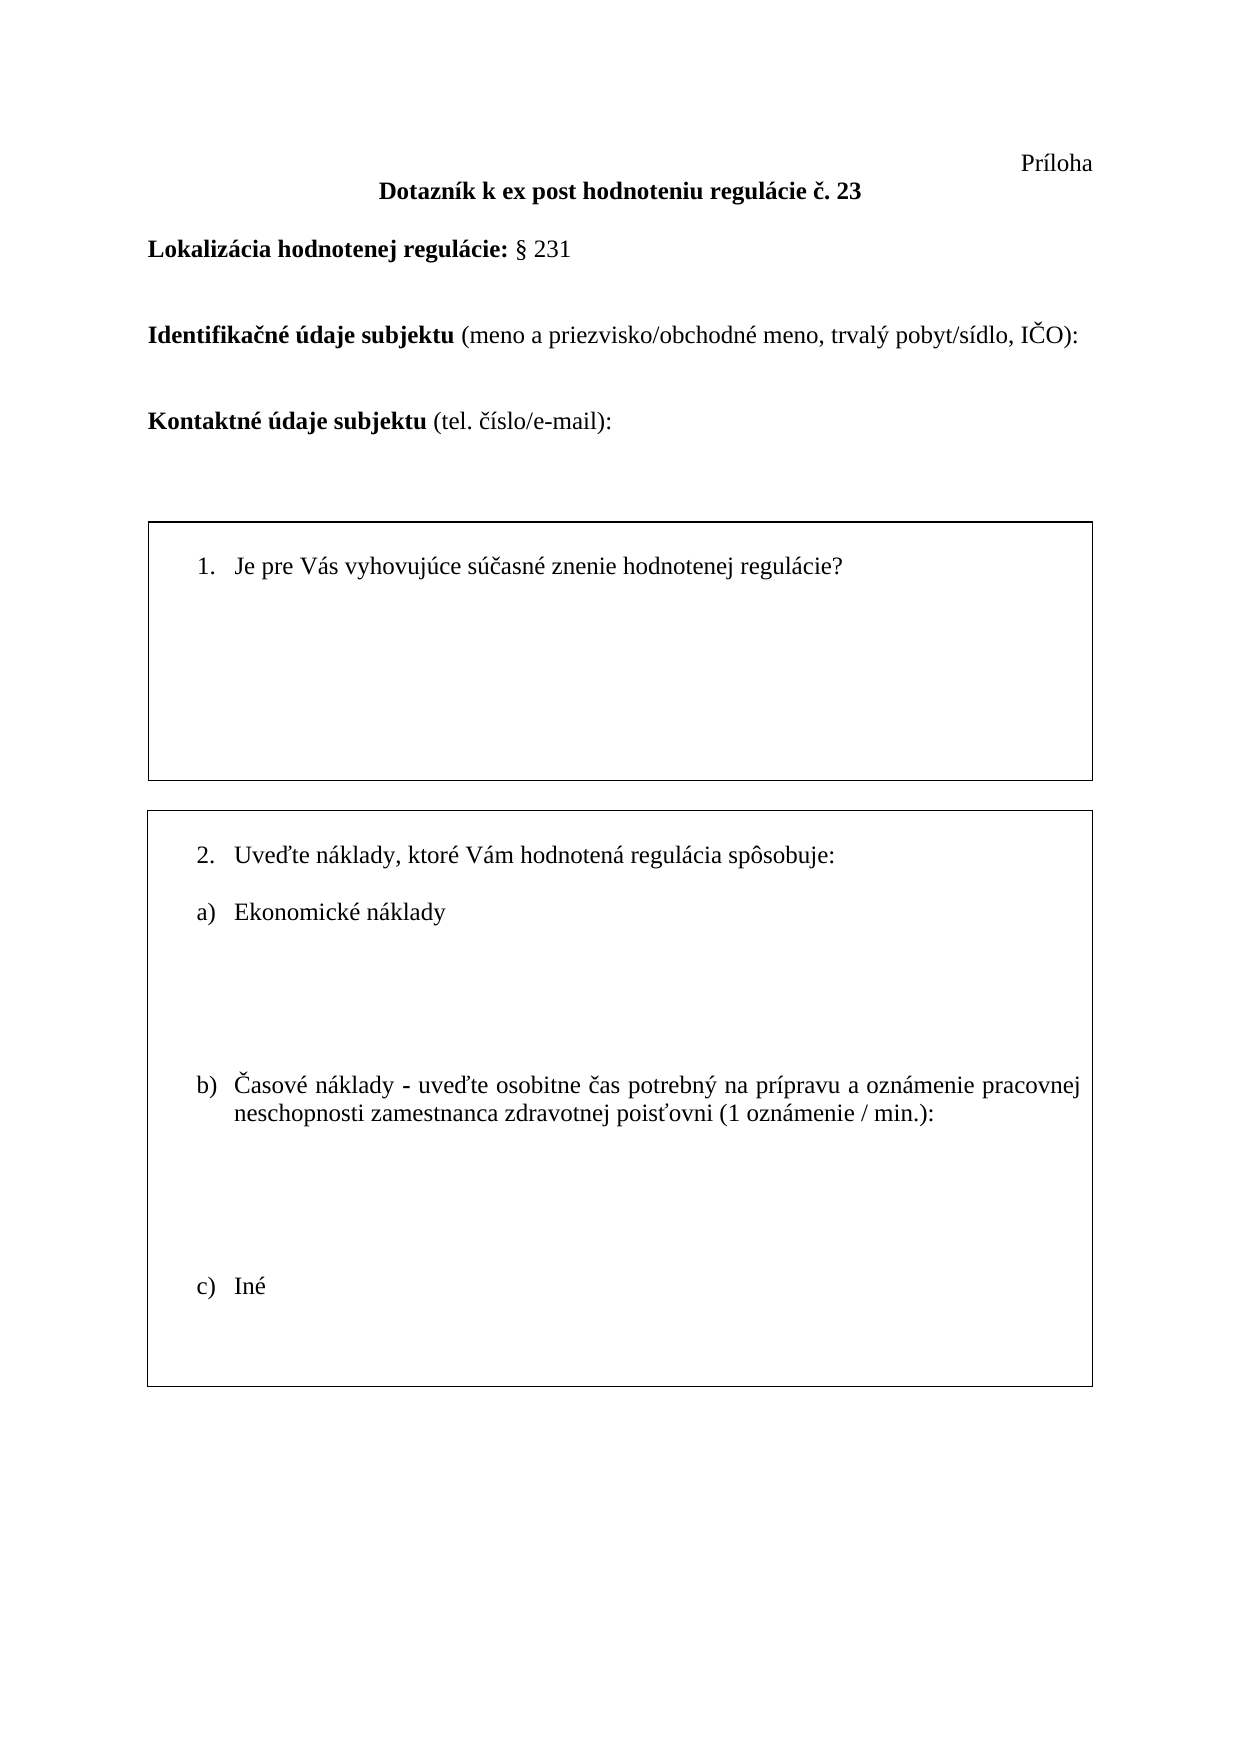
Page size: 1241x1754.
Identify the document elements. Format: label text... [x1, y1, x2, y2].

text Dotazník k ex post hodnoteniu regulácie č. 23 [148, 176, 1093, 205]
text Kontaktné údaje subjektu (tel. číslo/e-mail): [148, 406, 1093, 435]
text Identifikačné údaje subjektu (meno a priezvisko/obchodné meno, trvalý pobyt/sídlo, IČO): [148, 320, 1093, 349]
table_header Uveďte náklady, ktoré Vám hodnotená regulácia spôsobuje: Ekonomické náklady Časové náklady - uveďte osobitne čas potrebný na prípravu a oznámenie pracovnej neschopnosti zamestnanca zdravotnej poisťovni (1 oznámenie / min.): Iné [148, 811, 1092, 1386]
table_header Je pre Vás vyhovujúce súčasné znenie hodnotenej regulácie? [149, 523, 1092, 780]
text Lokalizácia hodnotenej regulácie: § 231 [148, 234, 1093, 263]
text Príloha [148, 148, 1093, 176]
